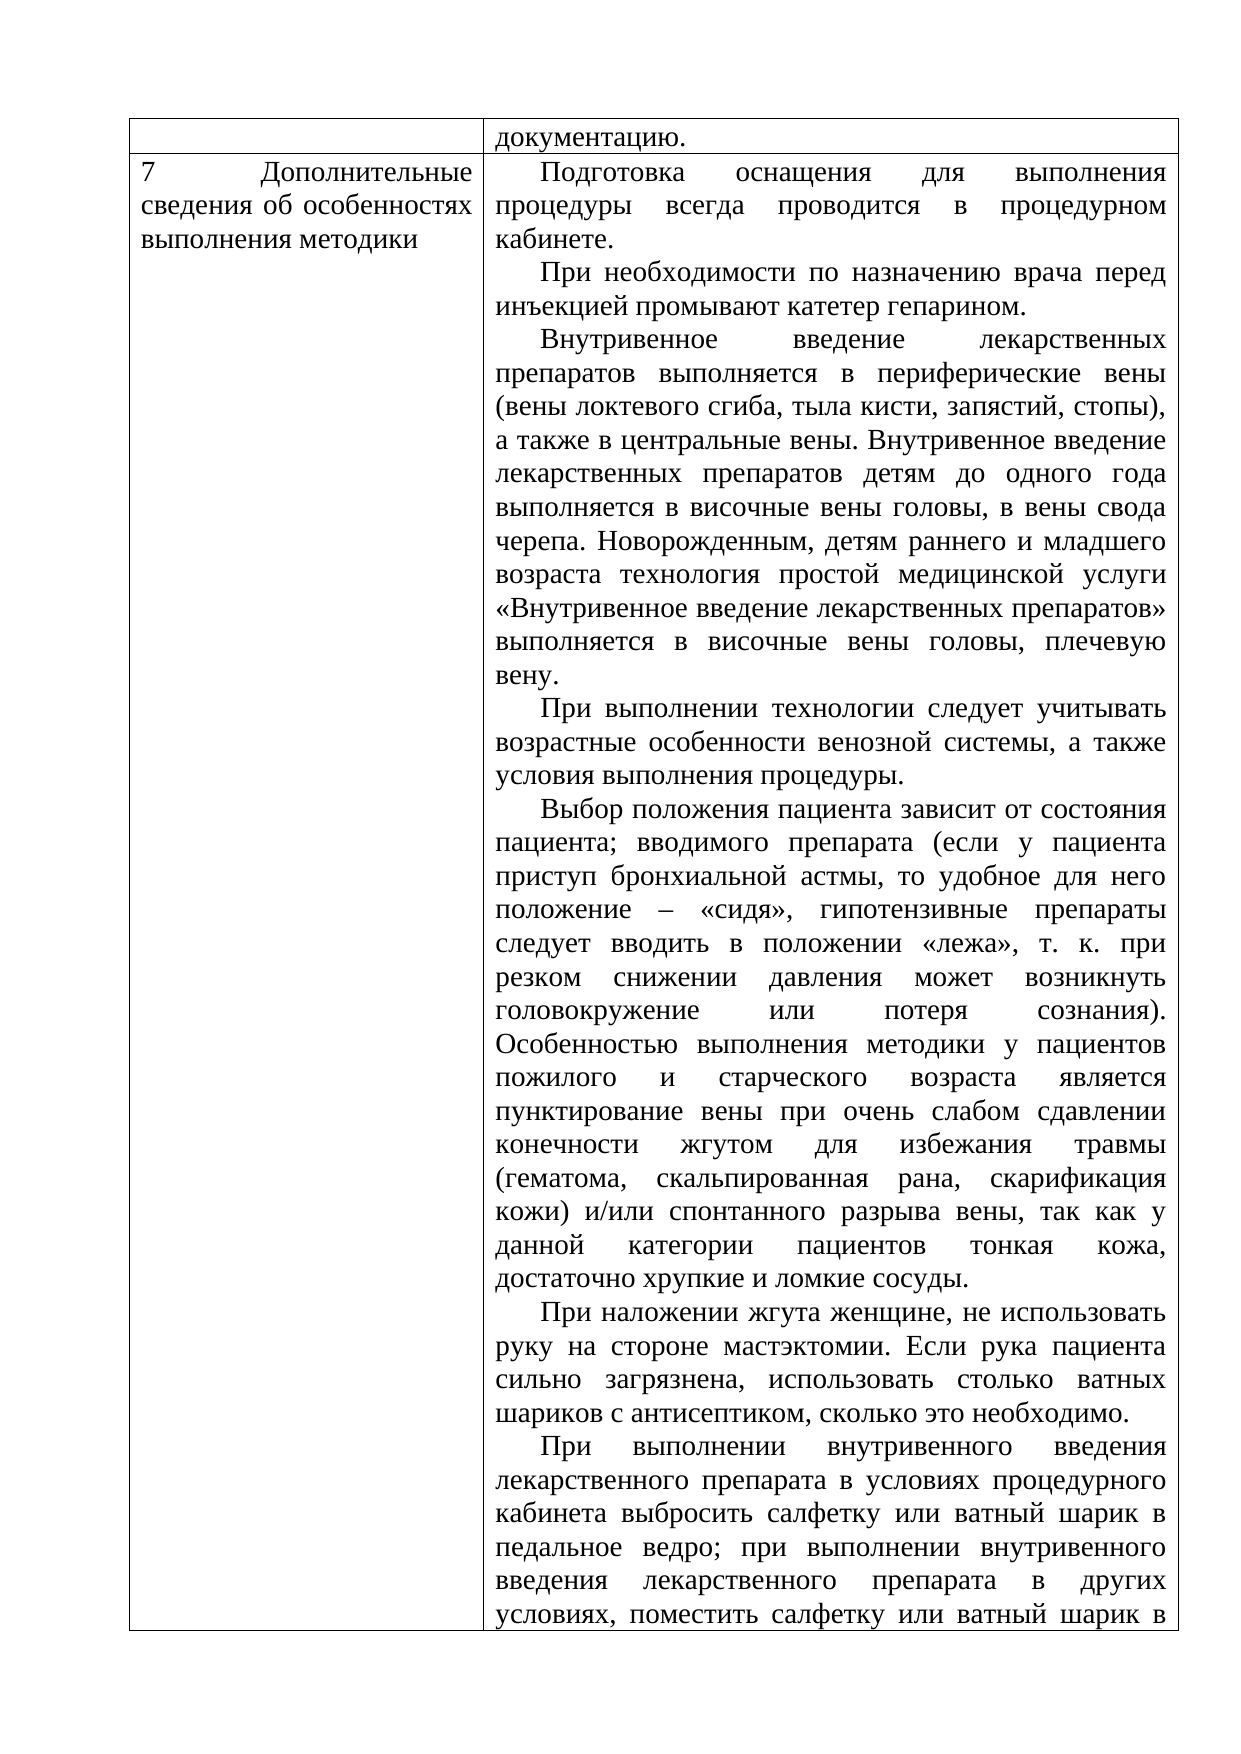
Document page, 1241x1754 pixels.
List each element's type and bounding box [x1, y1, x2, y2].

table_cell [130, 119, 483, 153]
table_cell [130, 154, 483, 1629]
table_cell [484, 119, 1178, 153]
table_cell [484, 154, 1178, 1629]
